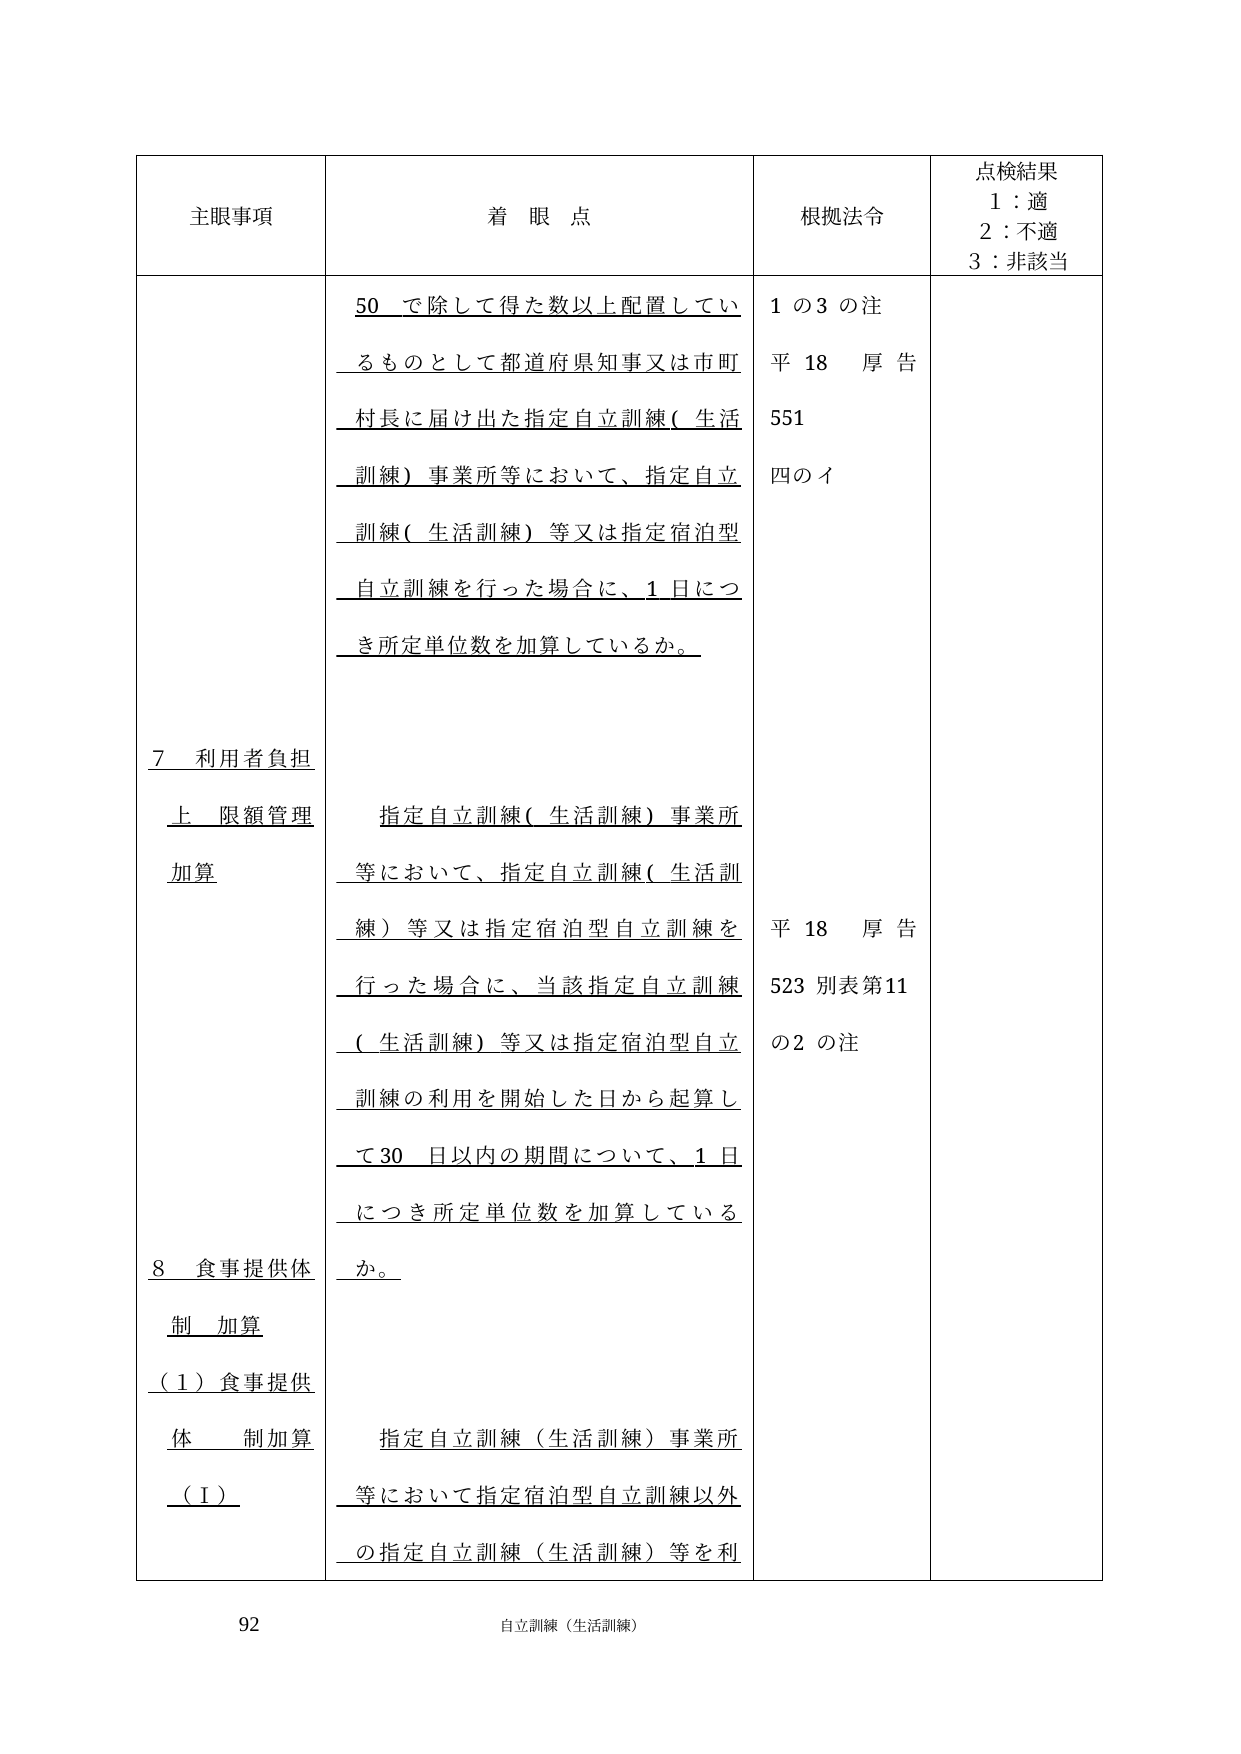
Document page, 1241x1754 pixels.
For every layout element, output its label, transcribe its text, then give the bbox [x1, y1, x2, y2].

table_header 根拠法令 [754, 156, 930, 275]
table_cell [754, 276, 930, 1579]
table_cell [137, 276, 325, 1579]
table_cell [931, 276, 1102, 1579]
table_header 主眼事項 [137, 156, 325, 275]
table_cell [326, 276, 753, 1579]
table_header 着 眼 点 [326, 156, 753, 275]
table_header 点検結果 １：適 ２：不適 ３：非該当 [931, 156, 1102, 275]
